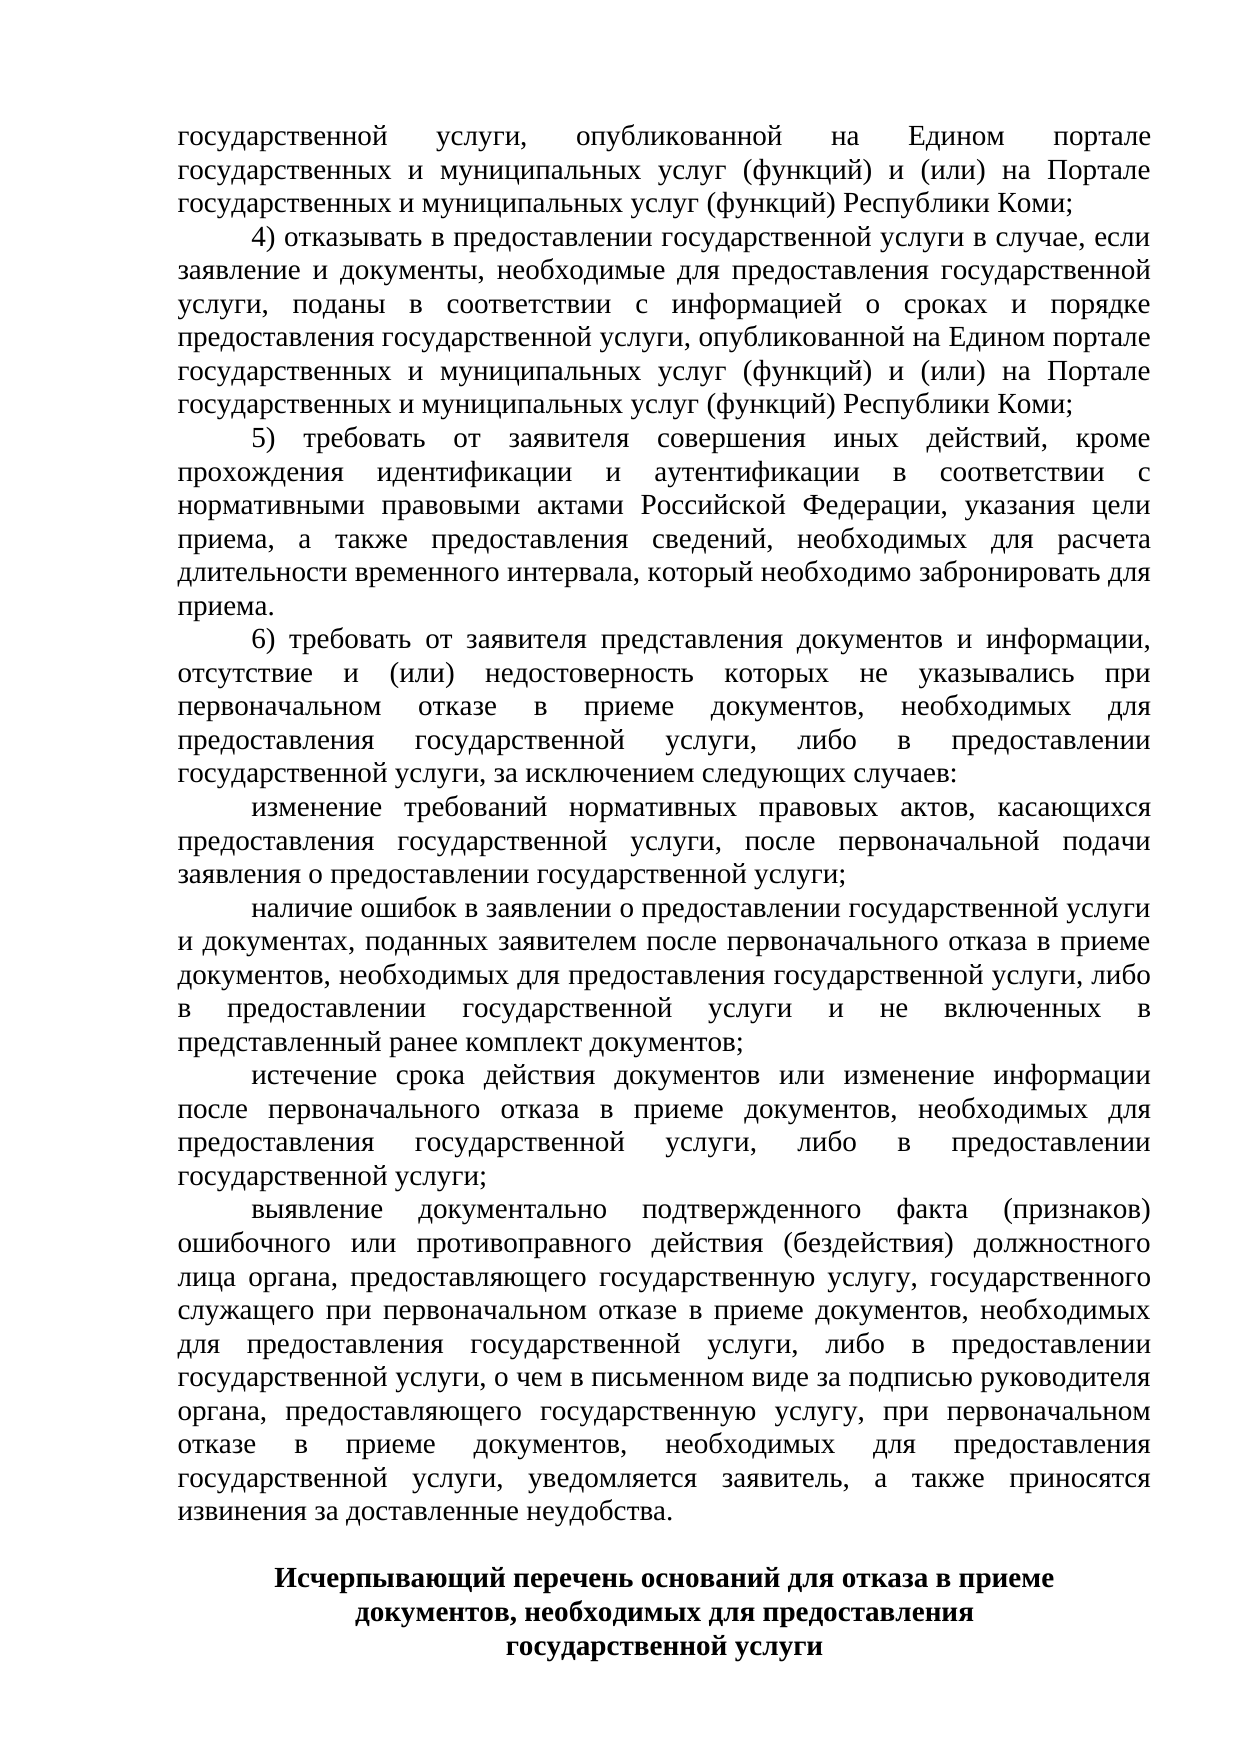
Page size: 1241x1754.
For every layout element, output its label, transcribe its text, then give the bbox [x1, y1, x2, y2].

text выявление документально подтвержденного факта (признаков) ошибочного или противоправного действия (бездействия) должностного лица органа, предоставляющего государственную услугу, государственного служащего при первоначальном отказе в приеме документов, необходимых для предоставления государственной услуги, либо в предоставлении государственной услуги, о чем в письменном виде за подписью руководителя органа, предоставляющего государственную услугу, при первоначальном отказе в приеме документов, необходимых для предоставления государственной услуги, уведомляется заявитель, а также приносятся извинения за доставленные неудобства. [177, 1192, 1152, 1527]
text 4) отказывать в предоставлении государственной услуги в случае, если заявление и документы, необходимые для предоставления государственной услуги, поданы в соответствии с информацией о сроках и порядке предоставления государственной услуги, опубликованной на Едином портале государственных и муниципальных услуг (функций) и (или) на Портале государственных и муниципальных услуг (функций) Республики Коми; [177, 219, 1152, 420]
text изменение требований нормативных правовых актов, касающихся предоставления государственной услуги, после первоначальной подачи заявления о предоставлении государственной услуги; [177, 789, 1152, 890]
text государственной услуги [177, 1628, 1152, 1661]
text 5) требовать от заявителя совершения иных действий, кроме прохождения идентификации и аутентификации в соответствии с нормативными правовыми актами Российской Федерации, указания цели приема, а также предоставления сведений, необходимых для расчета длительности временного интервала, который необходимо забронировать для приема. [177, 420, 1152, 621]
text истечение срока действия документов или изменение информации после первоначального отказа в приеме документов, необходимых для предоставления государственной услуги, либо в предоставлении государственной услуги; [177, 1057, 1152, 1192]
text наличие ошибок в заявлении о предоставлении государственной услуги и документах, поданных заявителем после первоначального отказа в приеме документов, необходимых для предоставления государственной услуги, либо в предоставлении государственной услуги и не включенных в представленный ранее комплект документов; [177, 890, 1152, 1057]
text документов, необходимых для предоставления [177, 1594, 1152, 1628]
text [177, 118, 1152, 219]
text Исчерпывающий перечень оснований для отказа в приеме [177, 1561, 1152, 1594]
text 6) требовать от заявителя представления документов и информации, отсутствие и (или) недостоверность которых не указывались при первоначальном отказе в приеме документов, необходимых для предоставления государственной услуги, либо в предоставлении государственной услуги, за исключением следующих случаев: [177, 621, 1152, 789]
